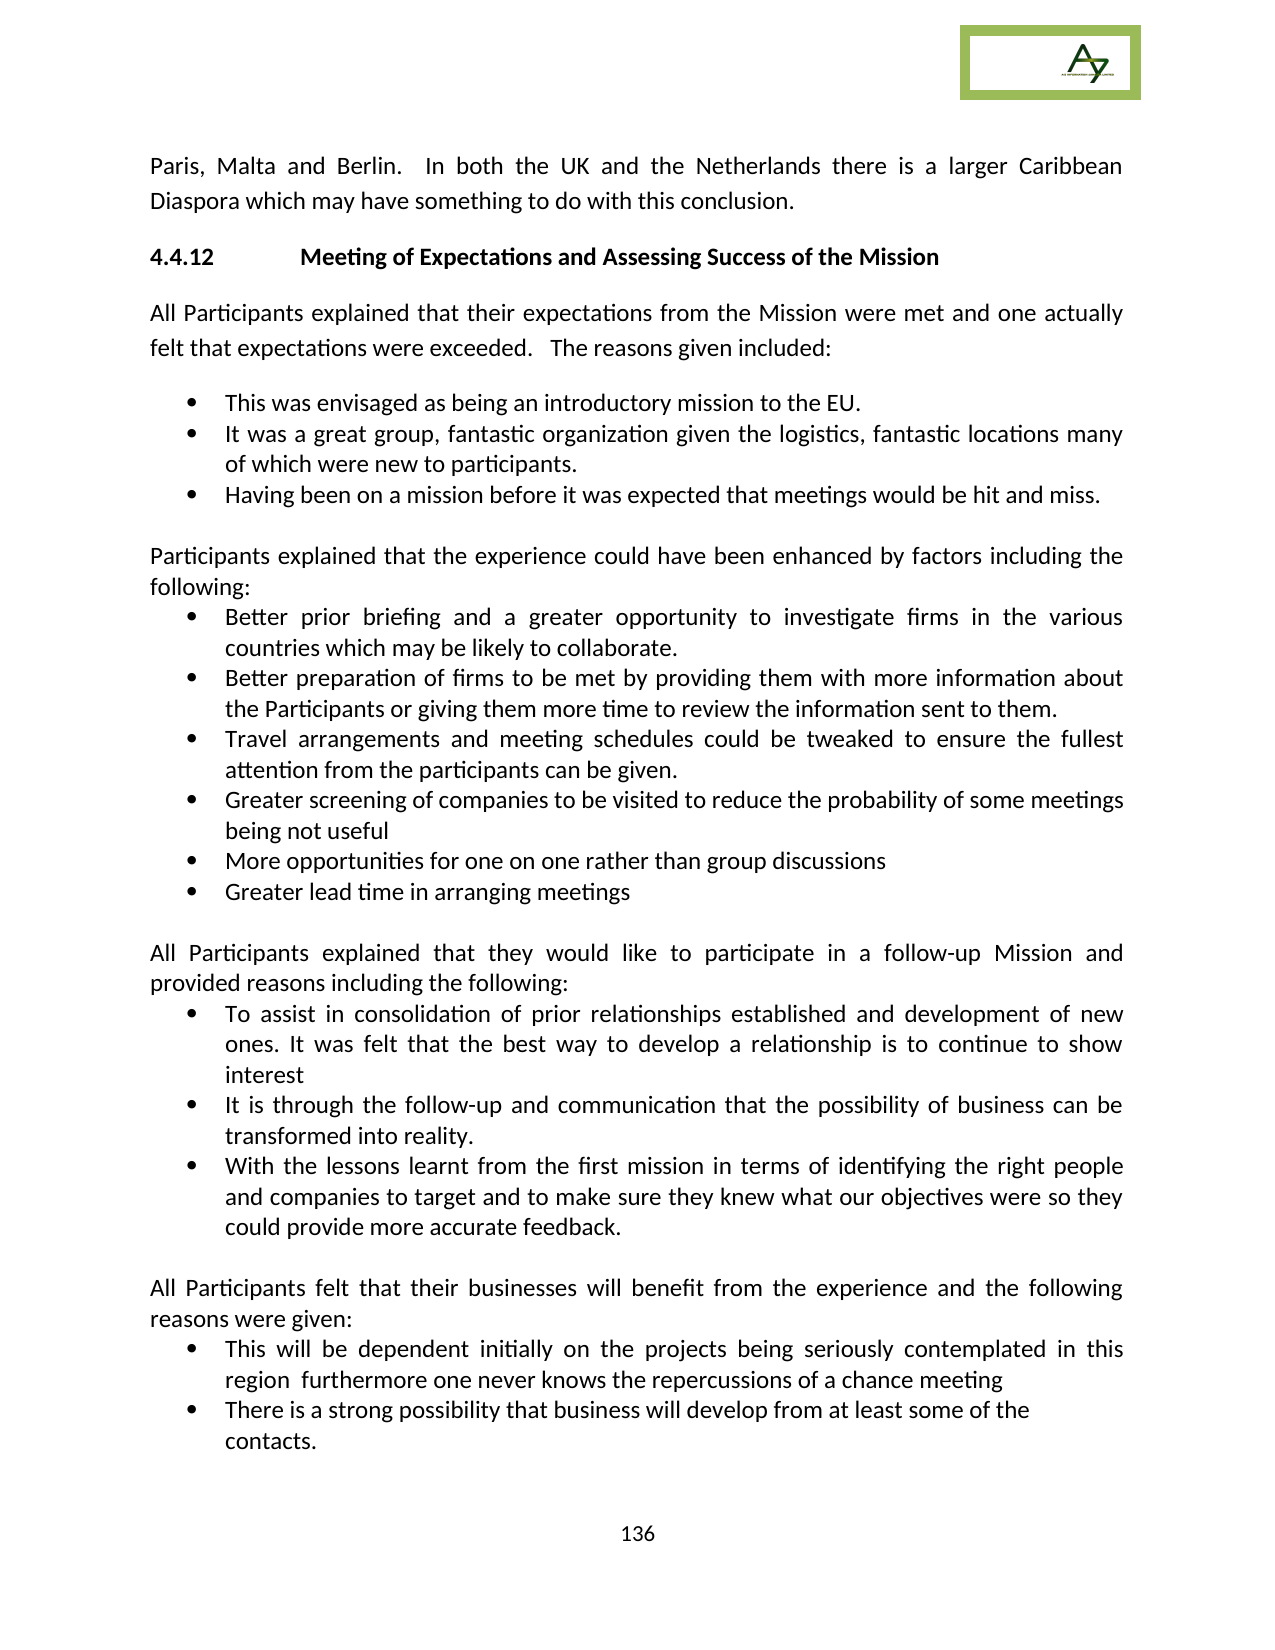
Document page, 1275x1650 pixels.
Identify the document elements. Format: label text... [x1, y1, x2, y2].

list To assist in consolidation of prior relationships established and development of new ones. It was felt that the best way to develop a relationship is to continue to show interest [187, 998, 1125, 1089]
list Greater screening of companies to be visited to reduce the probability of some meetings being not useful [187, 784, 1125, 845]
text All Participants explained that they would like to participate in a follow-up Mission and provided reasons including the following: [150, 937, 1125, 998]
list This will be dependent initially on the projects being seriously contemplated in this region furthermore one never knows the repercussions of a chance meeting [187, 1334, 1125, 1395]
list It was a great group, fantastic organization given the logistics, fantastic locations many of which were new to participants. [187, 418, 1125, 479]
list With the lessons learnt from the first mission in terms of identifying the right people and companies to target and to make sure they knew what our objectives were so they could provide more accurate feedback. [187, 1151, 1125, 1242]
list Having been on a mission before it was expected that meetings would be hit and miss. [187, 479, 1125, 509]
list Greater lead time in arranging meetings [187, 876, 1125, 906]
text Participants explained that the experience could have been enhanced by factors including the following: [150, 540, 1125, 601]
list More opportunities for one on one rather than group discussions [187, 845, 1125, 876]
text 4.4.12 Meeting of Expectations and Assessing Success of the Mission [150, 241, 1125, 271]
list There is a strong possibility that business will develop from at least some of the contacts. [187, 1395, 1125, 1456]
list It is through the follow-up and communication that the possibility of business can be transformed into reality. [187, 1089, 1125, 1151]
text All Participants felt that their businesses will benefit from the experience and the following reasons were given: [150, 1273, 1125, 1334]
list Better prior briefing and a greater opportunity to investigate firms in the various countries which may be likely to collaborate. [187, 601, 1125, 662]
list Travel arrangements and meeting schedules could be tweaked to ensure the fullest attention from the participants can be given. [187, 723, 1125, 784]
list This was envisaged as being an introductory mission to the EU. [187, 387, 1125, 418]
list Better preparation of firms to be met by providing them with more information about the Participants or giving them more time to review the information sent to them. [187, 662, 1125, 723]
text All Participants explained that their expectations from the Mission were met and one actually felt that expectations were exceeded. The reasons given included: [150, 297, 1125, 362]
picture [1060, 43, 1115, 83]
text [150, 150, 1125, 216]
